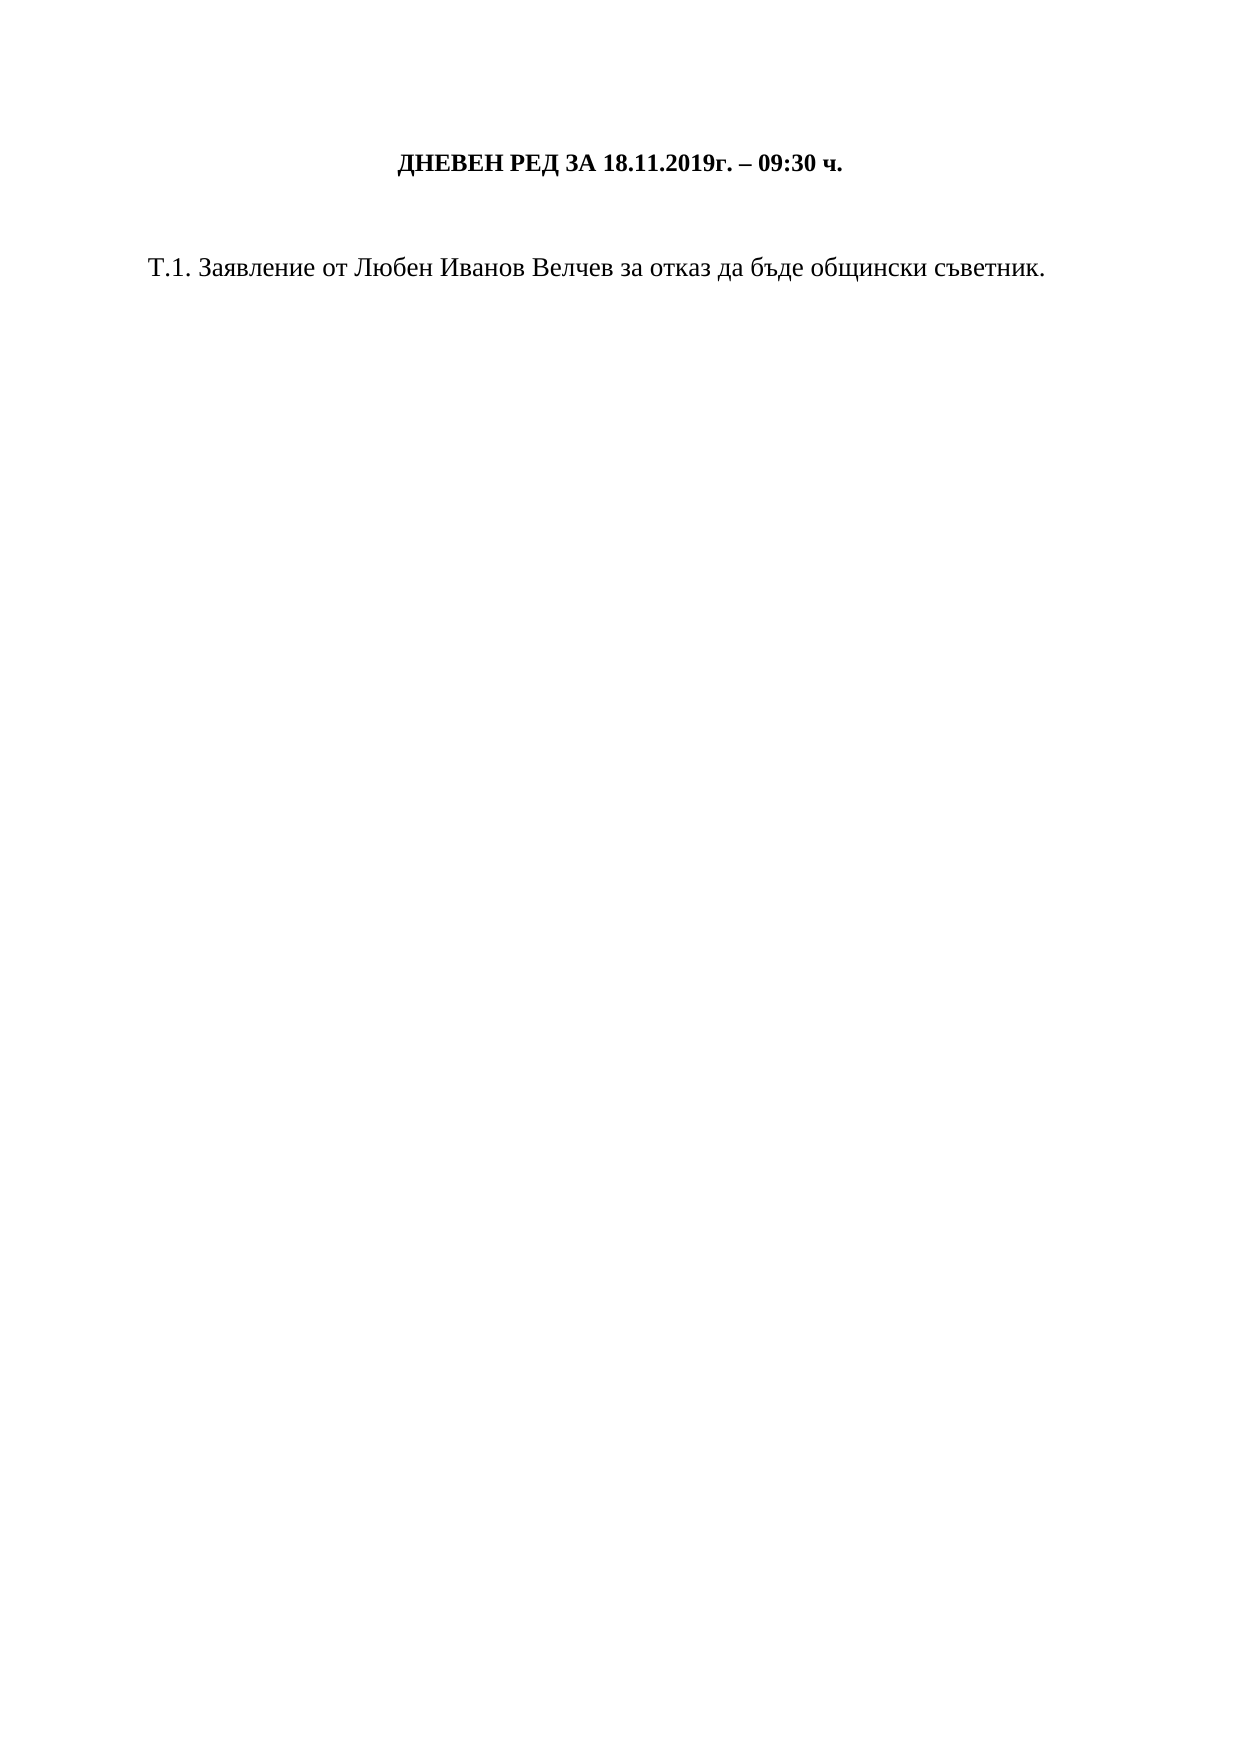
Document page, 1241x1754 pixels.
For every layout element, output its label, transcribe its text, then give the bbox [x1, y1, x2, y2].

text Т.1. Заявление от Любен Иванов Велчев за отказ да бъде общински съветник. [148, 251, 1093, 282]
text ДНЕВЕН РЕД ЗА 18.11.2019г. – 09:30 ч. [148, 148, 1093, 176]
